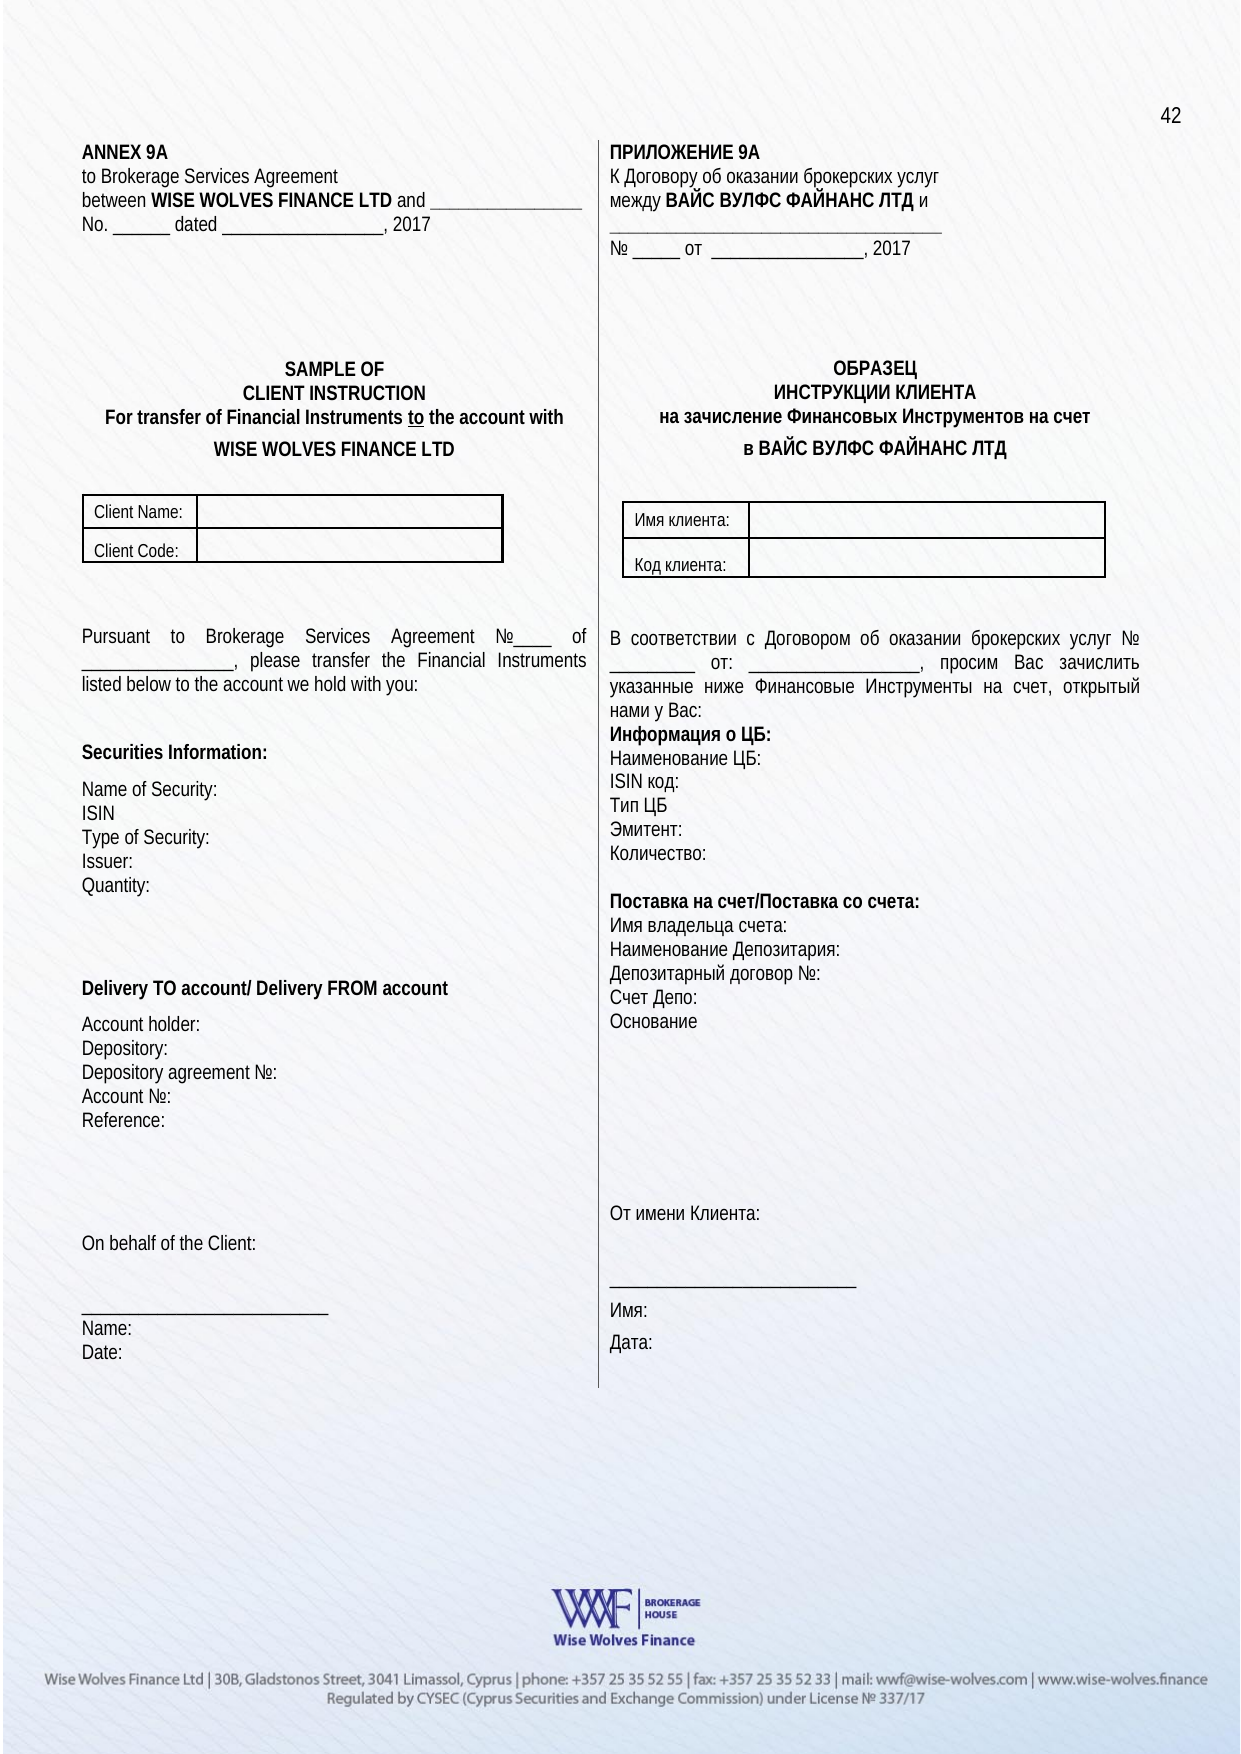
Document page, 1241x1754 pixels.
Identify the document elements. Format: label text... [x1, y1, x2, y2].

table_header ПРИЛОЖЕНИЕ 9А К Договору об оказании брокерских услуг между ВАЙС ВУЛФС ФАЙНАНС ЛТД и ___________________________________ № _____ от ________________, 2017 ОБРАЗЕЦ ИНСТРУКЦИИ КЛИЕНТА на зачисление Финансовых Инструментов на счет в ВАЙС ВУЛФС ФАЙНАНС ЛТД В соответствии с Договором об оказании брокерских услуг № _________ от: __________________, просим Вас зачислить указанные ниже Финансовые Инструменты на счет, открытый нами у Вас: Информация о ЦБ: Наименование ЦБ: ISIN код: Тип ЦБ Эмитент: Количество: Поставка на счет/Поставка со счета: Имя владельца счета: Наименование Депозитария: Депозитарный договор №: Счет Депо: Основание От имени Клиента: __________________________ Имя: Дата: [599, 140, 1152, 1387]
table_header ANNEX 9А to Brokerage Services Agreement between WISE WOLVES FINANCE LTD and ________________ No. ______ dated _________________, 2017 SAMPLE OF CLIENT INSTRUCTION For transfer of Financial Instruments to the account with WISE WOLVES FINANCE LTD Pursuant to Brokerage Services Agreement №____ of ________________, please transfer the Financial Instruments listed below to the account we hold with you: Securities Information: Name of Security: ISIN Type of Security: Issuer: Quantity: Delivery TO account/ Delivery FROM account Account holder: Depository: Depository agreement №: Account №: Reference: On behalf of the Client: __________________________ Name: Date: [70, 140, 598, 1387]
picture [3, 0, 1241, 1754]
